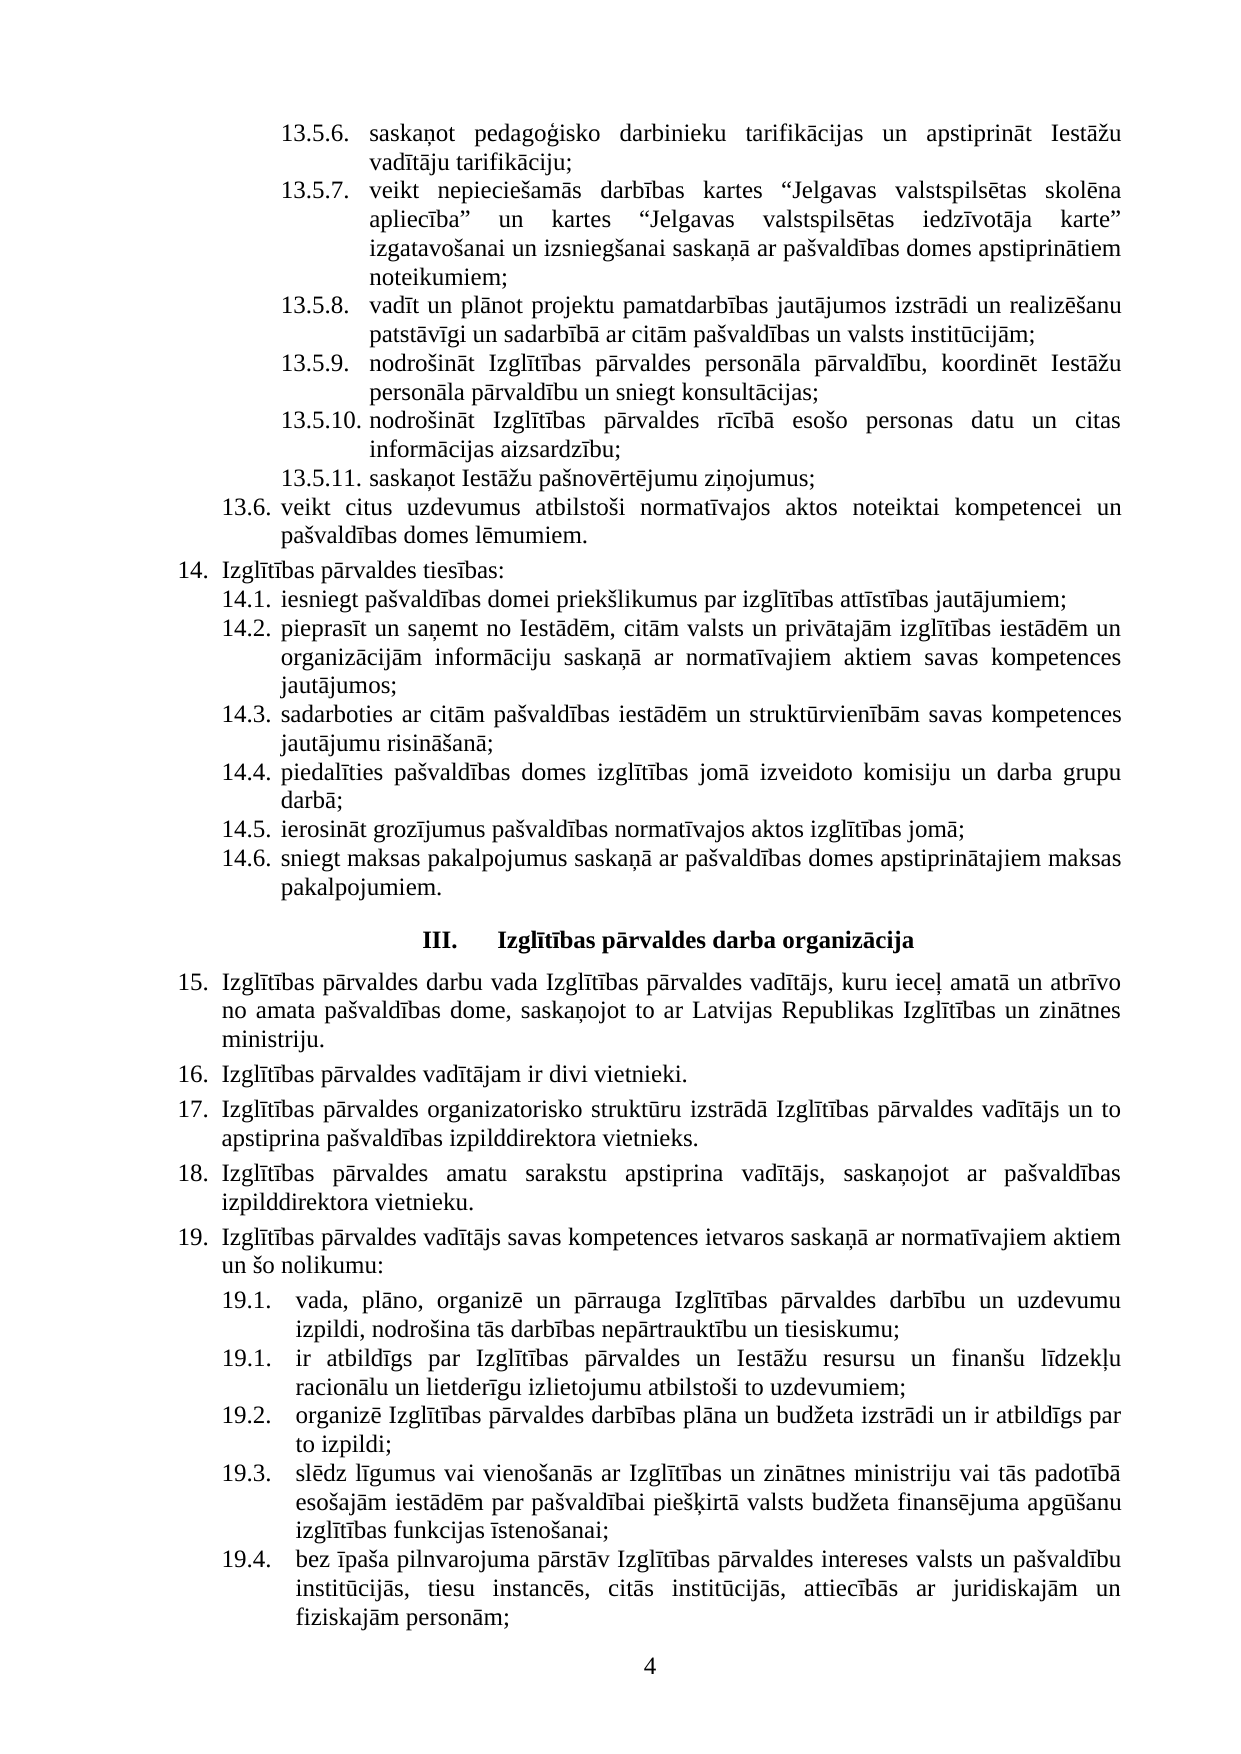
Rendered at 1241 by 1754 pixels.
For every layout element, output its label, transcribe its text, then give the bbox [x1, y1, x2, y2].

list Izglītības pārvaldes vadītājam ir divi vietnieki. [177, 1059, 1122, 1088]
list Izglītības pārvaldes darba organizācija [214, 926, 1122, 954]
list Izglītības pārvaldes vadītājs savas kompetences ietvaros saskaņā ar normatīvajiem aktiem un šo nolikumu: [177, 1222, 1122, 1279]
list iesniegt pašvaldības domei priekšlikumus par izglītības attīstības jautājumiem; [221, 584, 1122, 613]
list ir atbildīgs par Izglītības pārvaldes un Iestāžu resursu un finanšu līdzekļu racionālu un lietderīgu izlietojumu atbilstoši to uzdevumiem; [222, 1343, 1122, 1401]
list vadīt un plānot projektu pamatdarbības jautājumos izstrādi un realizēšanu patstāvīgi un sadarbībā ar citām pašvaldības un valsts institūcijām; [281, 291, 1122, 348]
list slēdz līgumus vai vienošanās ar Izglītības un zinātnes ministriju vai tās padotībā esošajām iestādēm par pašvaldībai piešķirtā valsts budžeta finansējuma apgūšanu izglītības funkcijas īstenošanai; [221, 1458, 1122, 1544]
list bez īpaša pilnvarojuma pārstāv Izglītības pārvaldes intereses valsts un pašvaldību institūcijās, tiesu instancēs, citās institūcijās, attiecībās ar juridiskajām un fiziskajām personām; [221, 1544, 1122, 1631]
list veikt nepieciešamās darbības kartes “Jelgavas valstspilsētas skolēna apliecība” un kartes “Jelgavas valstspilsētas iedzīvotāja karte” izgatavošanai un izsniegšanai saskaņā ar pašvaldības domes apstiprinātiem noteikumiem; [281, 176, 1122, 291]
list pieprasīt un saņemt no Iestādēm, citām valsts un privātajām izglītības iestādēm un organizācijām informāciju saskaņā ar normatīvajiem aktiem savas kompetences jautājumos; [221, 613, 1122, 699]
list nodrošināt Izglītības pārvaldes rīcībā esošo personas datu un citas informācijas aizsardzību; [281, 406, 1122, 463]
list sniegt maksas pakalpojumus saskaņā ar pašvaldības domes apstiprinātajiem maksas pakalpojumiem. [221, 843, 1122, 901]
list ierosināt grozījumus pašvaldības normatīvajos aktos izglītības jomā; [221, 814, 1122, 843]
list veikt citus uzdevumus atbilstoši normatīvajos aktos noteiktai kompetencei un pašvaldības domes lēmumiem. [221, 492, 1122, 549]
list saskaņot pedagoģisko darbinieku tarifikācijas un apstiprināt Iestāžu vadītāju tarifikāciju; [281, 118, 1122, 176]
list Izglītības pārvaldes darbu vada Izglītības pārvaldes vadītājs, kuru ieceļ amatā un atbrīvo no amata pašvaldības dome, saskaņojot to ar Latvijas Republikas Izglītības un zinātnes ministriju. [177, 967, 1122, 1053]
list organizē Izglītības pārvaldes darbības plāna un budžeta izstrādi un ir atbildīgs par to izpildi; [221, 1401, 1122, 1458]
text 19.1. vada, plāno, organizē un pārrauga Izglītības pārvaldes darbību un uzdevumu izpildi, nodrošina tās darbības nepārtrauktību un tiesiskumu; [221, 1286, 1122, 1343]
list Izglītības pārvaldes organizatorisko struktūru izstrādā Izglītības pārvaldes vadītājs un to apstiprina pašvaldības izpilddirektora vietnieks. [177, 1094, 1122, 1152]
list Izglītības pārvaldes amatu sarakstu apstiprina vadītājs, saskaņojot ar pašvaldības izpilddirektora vietnieku. [177, 1158, 1122, 1216]
list Izglītības pārvaldes tiesības: [177, 556, 1122, 584]
list saskaņot Iestāžu pašnovērtējumu ziņojumus; [281, 463, 1122, 492]
list piedalīties pašvaldības domes izglītības jomā izveidoto komisiju un darba grupu darbā; [221, 757, 1122, 814]
list sadarboties ar citām pašvaldības iestādēm un struktūrvienībām savas kompetences jautājumu risināšanā; [221, 699, 1122, 757]
list nodrošināt Izglītības pārvaldes personāla pārvaldību, koordinēt Iestāžu personāla pārvaldību un sniegt konsultācijas; [281, 348, 1122, 406]
